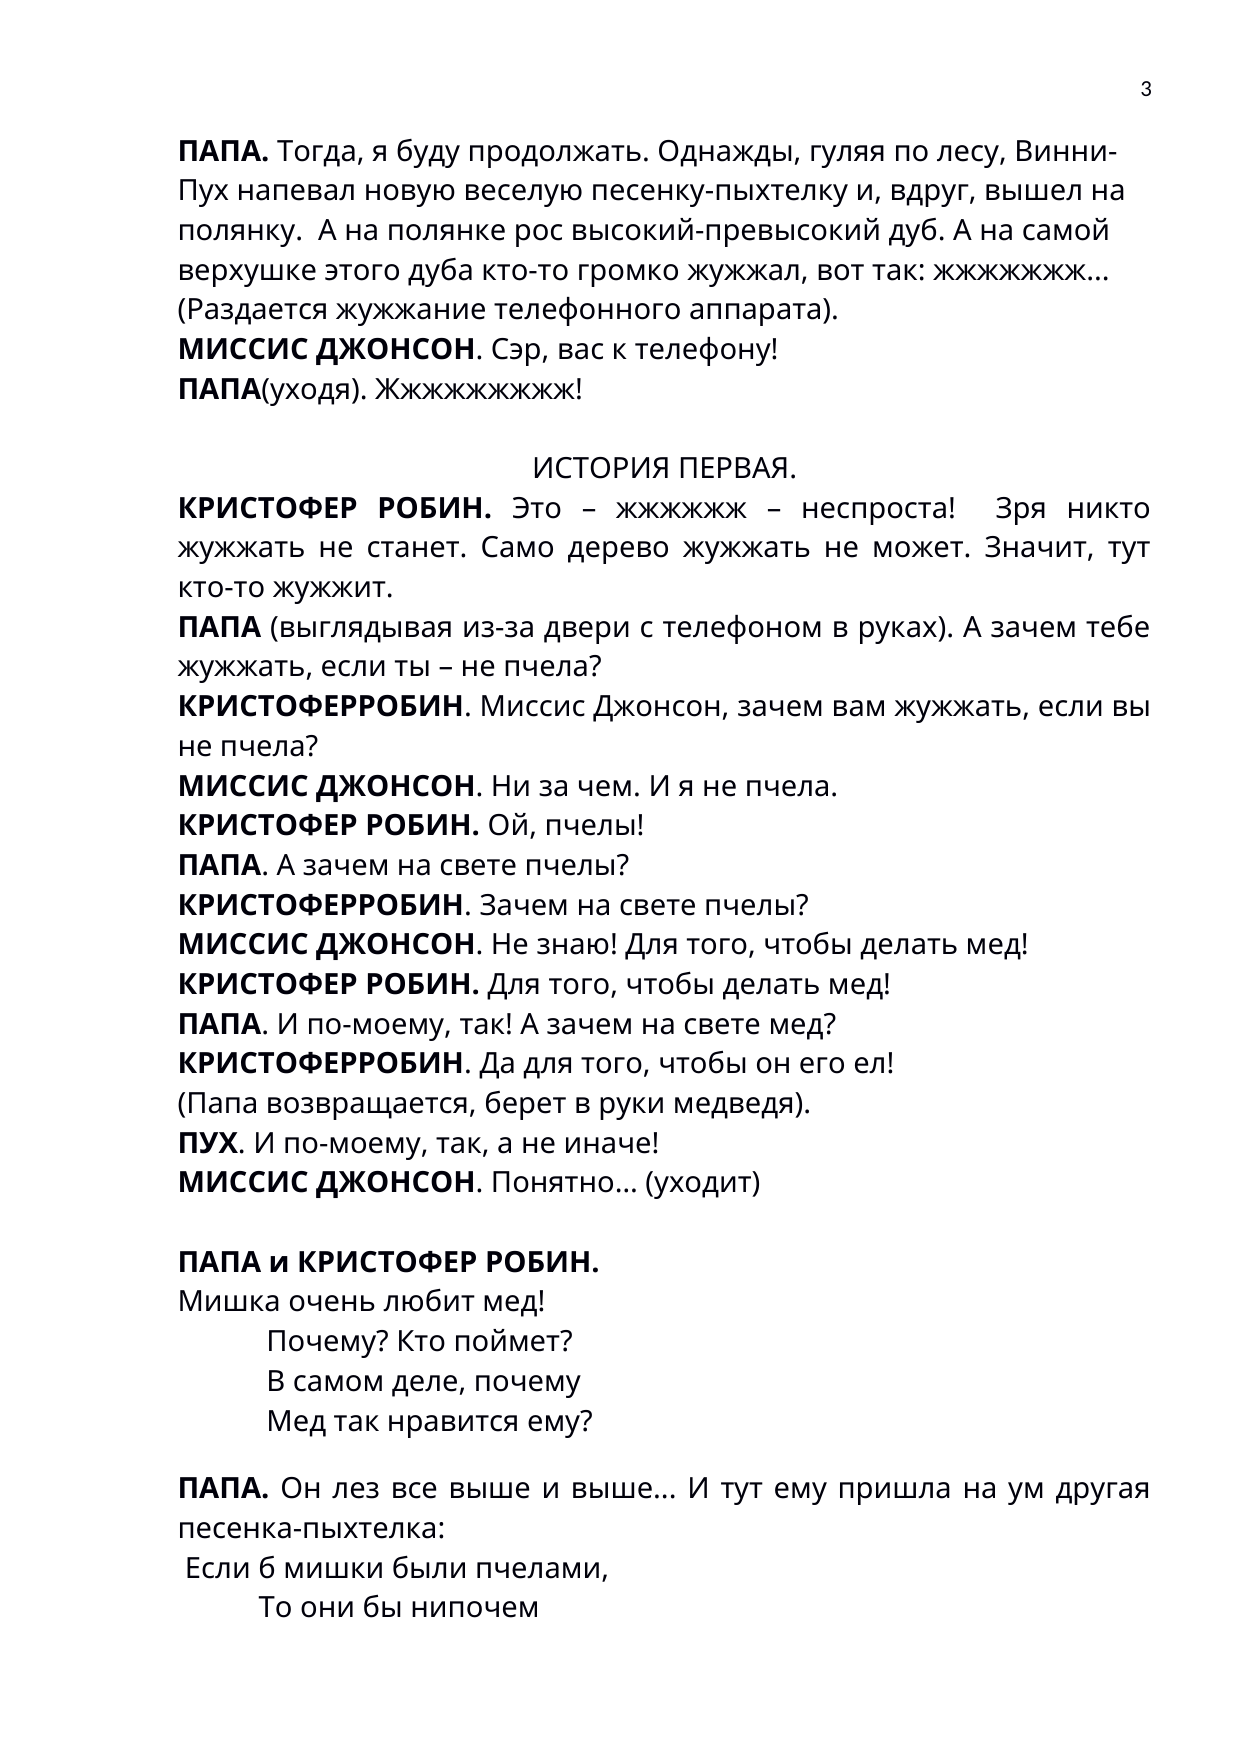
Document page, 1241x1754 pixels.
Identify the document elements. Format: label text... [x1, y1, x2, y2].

text КРИСТОФЕРРОБИН. Да для того, чтобы он его ел! [177, 1043, 1152, 1082]
text ИСТОРИЯ ПЕРВАЯ. [177, 447, 1152, 487]
text ПАПА. И по-моему, так! А зачем на свете мед? [177, 1003, 1152, 1043]
text ПАПА. А зачем на свете пчелы? [177, 844, 1152, 884]
text То они бы нипочем [177, 1587, 1152, 1626]
text Мишка очень любит мед! [177, 1281, 1152, 1320]
text МИССИС ДЖОНСОН. Ни за чем. И я не пчела. [177, 765, 1152, 804]
text Если б мишки были пчелами, [177, 1547, 1152, 1587]
text Почему? Кто поймет? [177, 1320, 1152, 1360]
text (Папа возвращается, берет в руки медведя). [177, 1082, 1152, 1122]
text МИССИС ДЖОНСОН. Сэр, вас к телефону! [177, 328, 1152, 368]
text ПАПА. Он лез все выше и выше... И тут ему пришла на ум другая песенка-пыхтелка: [177, 1467, 1152, 1547]
text КРИСТОФЕР РОБИН. Ой, пчелы! [177, 804, 1152, 844]
text В самом деле, почему [177, 1360, 1152, 1400]
text КРИСТОФЕР РОБИН. Для того, чтобы делать мед! [177, 963, 1152, 1003]
text Мед так нравится ему? [177, 1400, 1152, 1439]
text ПАПА. Тогда, я буду продолжать. Однажды, гуляя по лесу, Винни- Пух напевал новую веселую песенку-пыхтелку и, вдруг, вышел на полянку. А на полянке рос высокий-превысокий дуб. А на самой верхушке этого дуба кто-то громко жужжал, вот так: жжжжжжж... (Раздается жужжание телефонного аппарата). [177, 130, 1152, 328]
text ПАПА и КРИСТОФЕР РОБИН. [177, 1241, 1152, 1281]
text ПУХ. И по-моему, так, а не иначе! [177, 1122, 1152, 1162]
text КРИСТОФЕР РОБИН. Это – жжжжжж – неспроста! Зря никто жужжать не станет. Само дерево жужжать не может. Значит, тут кто-то жужжит. [177, 487, 1152, 606]
text МИССИС ДЖОНСОН. Понятно… (уходит) [177, 1162, 1152, 1201]
text ПАПА(уходя). Жжжжжжжжж! [177, 368, 1152, 408]
text ПАПА (выглядывая из-за двери с телефоном в руках). А зачем тебе жужжать, если ты – не пчела? [177, 606, 1152, 685]
text МИССИС ДЖОНСОН. Не знаю! Для того, чтобы делать мед! [177, 923, 1152, 963]
text КРИСТОФЕРРОБИН. Миссис Джонсон, зачем вам жужжать, если вы не пчела? [177, 685, 1152, 765]
text КРИСТОФЕРРОБИН. Зачем на свете пчелы? [177, 884, 1152, 923]
